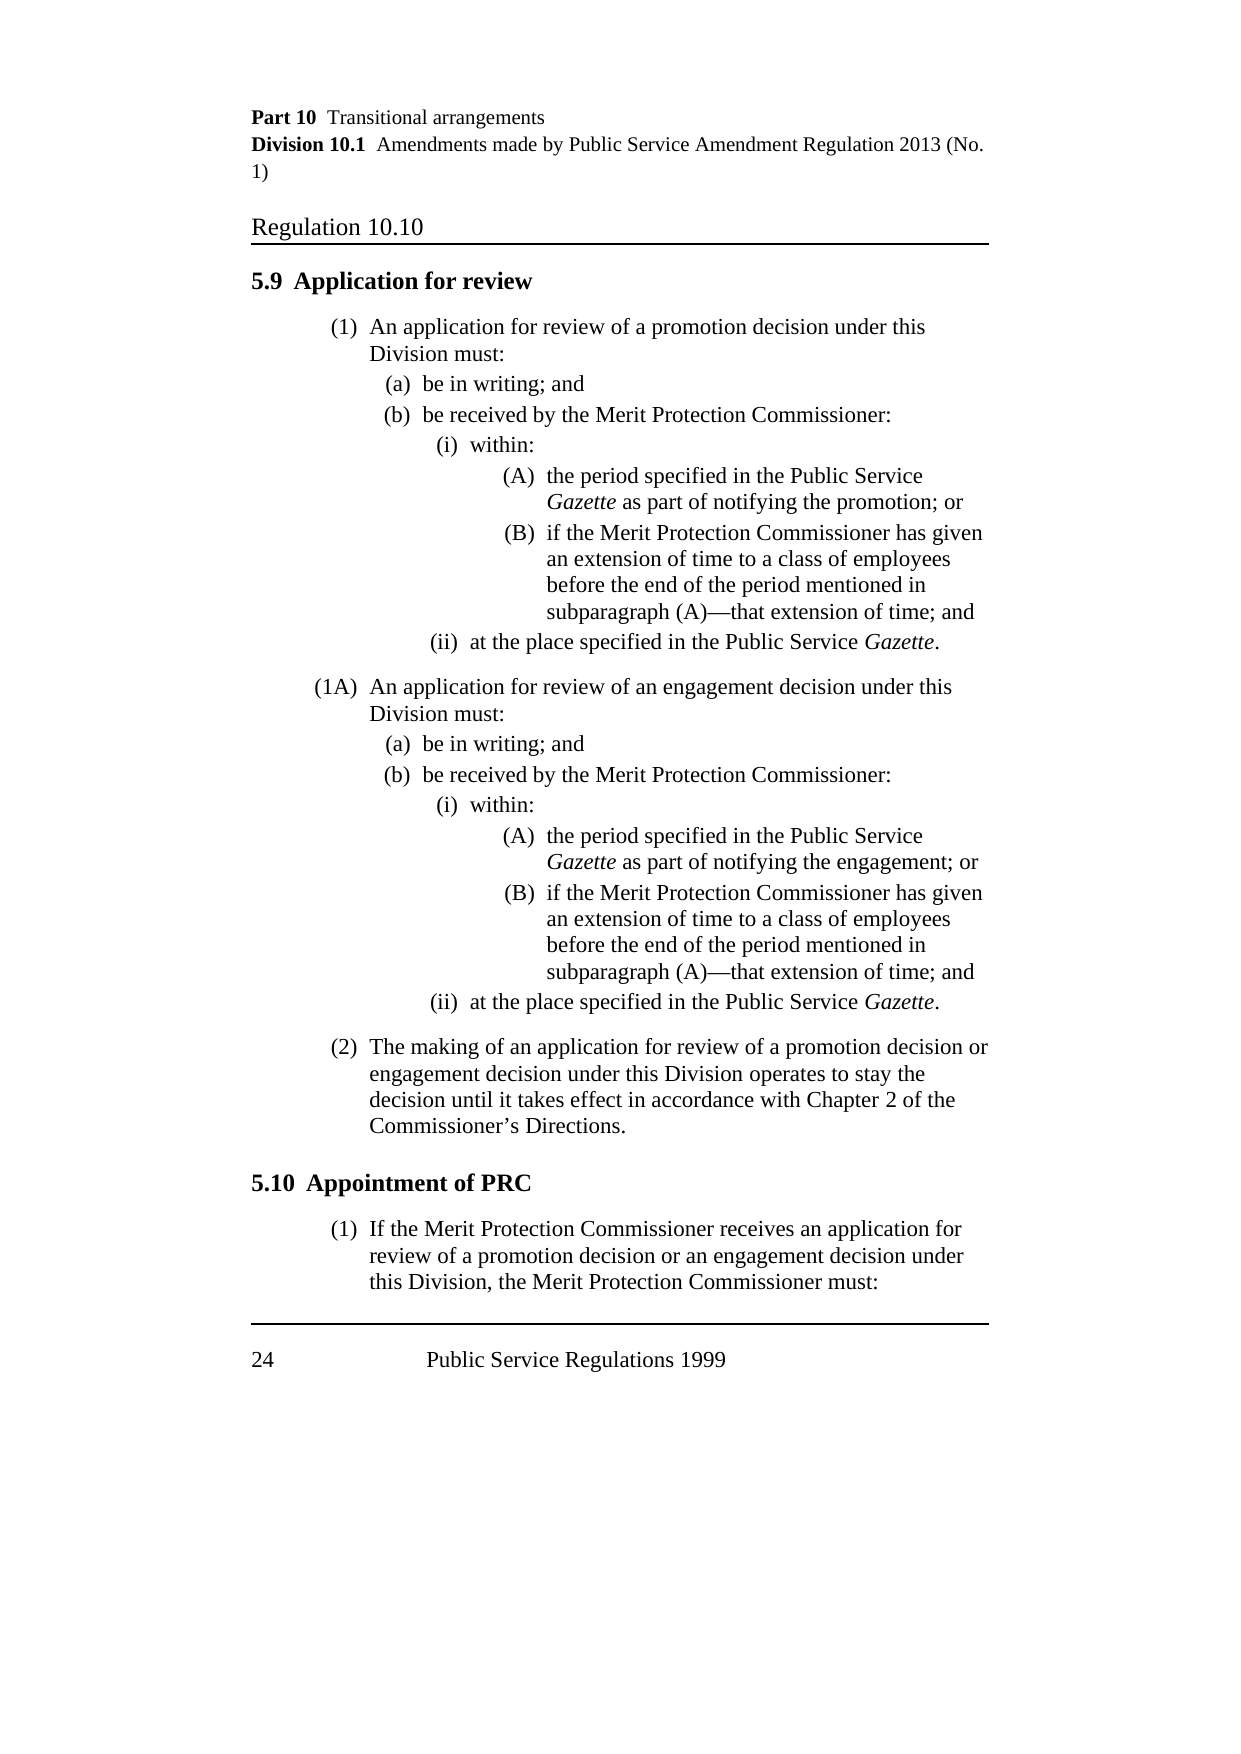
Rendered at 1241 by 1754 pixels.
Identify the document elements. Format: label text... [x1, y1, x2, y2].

text (B) if the Merit Protection Commissioner has given an extension of time to a class of employees before the end of the period mentioned in subparagraph (A)—that extension of time; and [251, 879, 989, 984]
text (i) within: [251, 791, 989, 818]
text (b) be received by the Merit Protection Commissioner: [251, 761, 989, 787]
text (i) within: [251, 431, 989, 458]
text (ii) at the place specified in the Public Service Gazette. [251, 988, 989, 1014]
text (1) If the Merit Protection Commissioner receives an application for review of a promotion decision or an engagement decision under this Division, the Merit Protection Commissioner must: [251, 1215, 989, 1294]
text (A) the period specified in the Public Service Gazette as part of notifying the promotion; or [251, 462, 989, 514]
text 5.9 Application for review [251, 266, 989, 294]
text (b) be received by the Merit Protection Commissioner: [251, 401, 989, 427]
text 5.10 Appointment of PRC [251, 1168, 989, 1197]
text (a) be in writing; and [251, 370, 989, 397]
text (ii) at the place specified in the Public Service Gazette. [251, 628, 989, 654]
text (1) An application for review of a promotion decision under this Division must: [251, 313, 989, 366]
text (A) the period specified in the Public Service Gazette as part of notifying the engagement; or [251, 822, 989, 874]
text (2) The making of an application for review of a promotion decision or engagement decision under this Division operates to stay the decision until it takes effect in accordance with Chapter 2 of the Commissioner’s Directions. [251, 1033, 989, 1139]
text (1A) An application for review of an engagement decision under this Division must: [251, 673, 989, 726]
text (B) if the Merit Protection Commissioner has given an extension of time to a class of employees before the end of the period mentioned in subparagraph (A)—that extension of time; and [251, 519, 989, 624]
text (a) be in writing; and [251, 730, 989, 757]
